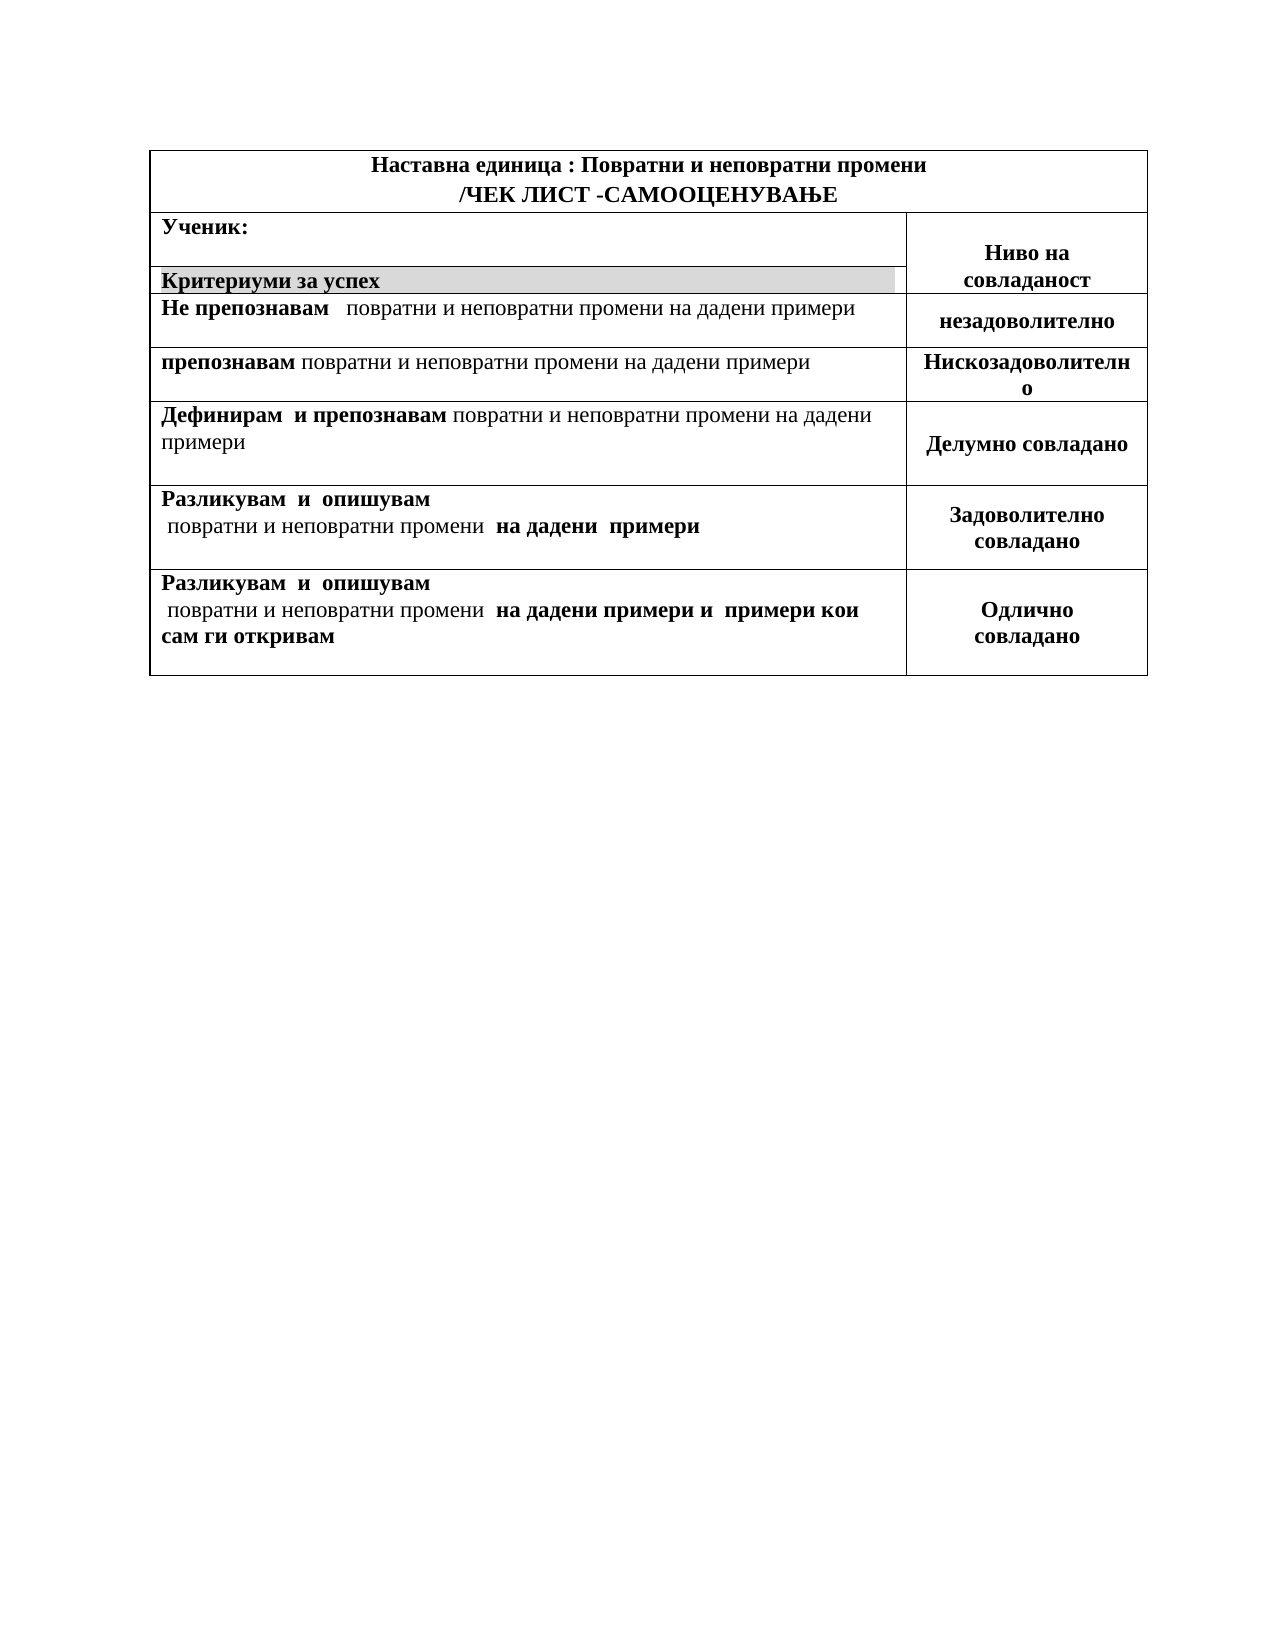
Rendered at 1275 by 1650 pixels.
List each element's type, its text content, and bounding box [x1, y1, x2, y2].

table_cell Дефинирам и препознавам повратни и неповратни промени на дадени примери [151, 402, 906, 484]
table_cell Одлично совладано [907, 570, 1147, 675]
table_cell незадоволително [907, 294, 1147, 347]
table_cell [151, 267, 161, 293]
table_cell Делумно совладано [907, 402, 1147, 484]
table_cell Ученик: [151, 213, 906, 266]
table_cell Разликувам и опишувам повратни и неповратни промени на дадени примери и примери кои сам ги откривам [151, 570, 906, 675]
table_cell Разликувам и опишувам повратни и неповратни промени на дадени примери [151, 486, 906, 568]
table_cell препознавам повратни и неповратни промени на дадени примери [151, 348, 906, 401]
table_cell Нискозадоволително [907, 348, 1147, 401]
table_header Наставна единица : Повратни и неповратни промени /ЧЕК ЛИСТ -САМООЦЕНУВАЊЕ [151, 151, 1147, 212]
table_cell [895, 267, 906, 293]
table_cell Ниво на совладаност [907, 213, 1147, 293]
table_cell Задоволително совладано [907, 486, 1147, 568]
table_cell Не препознавам повратни и неповратни промени на дадени примери [151, 294, 906, 347]
